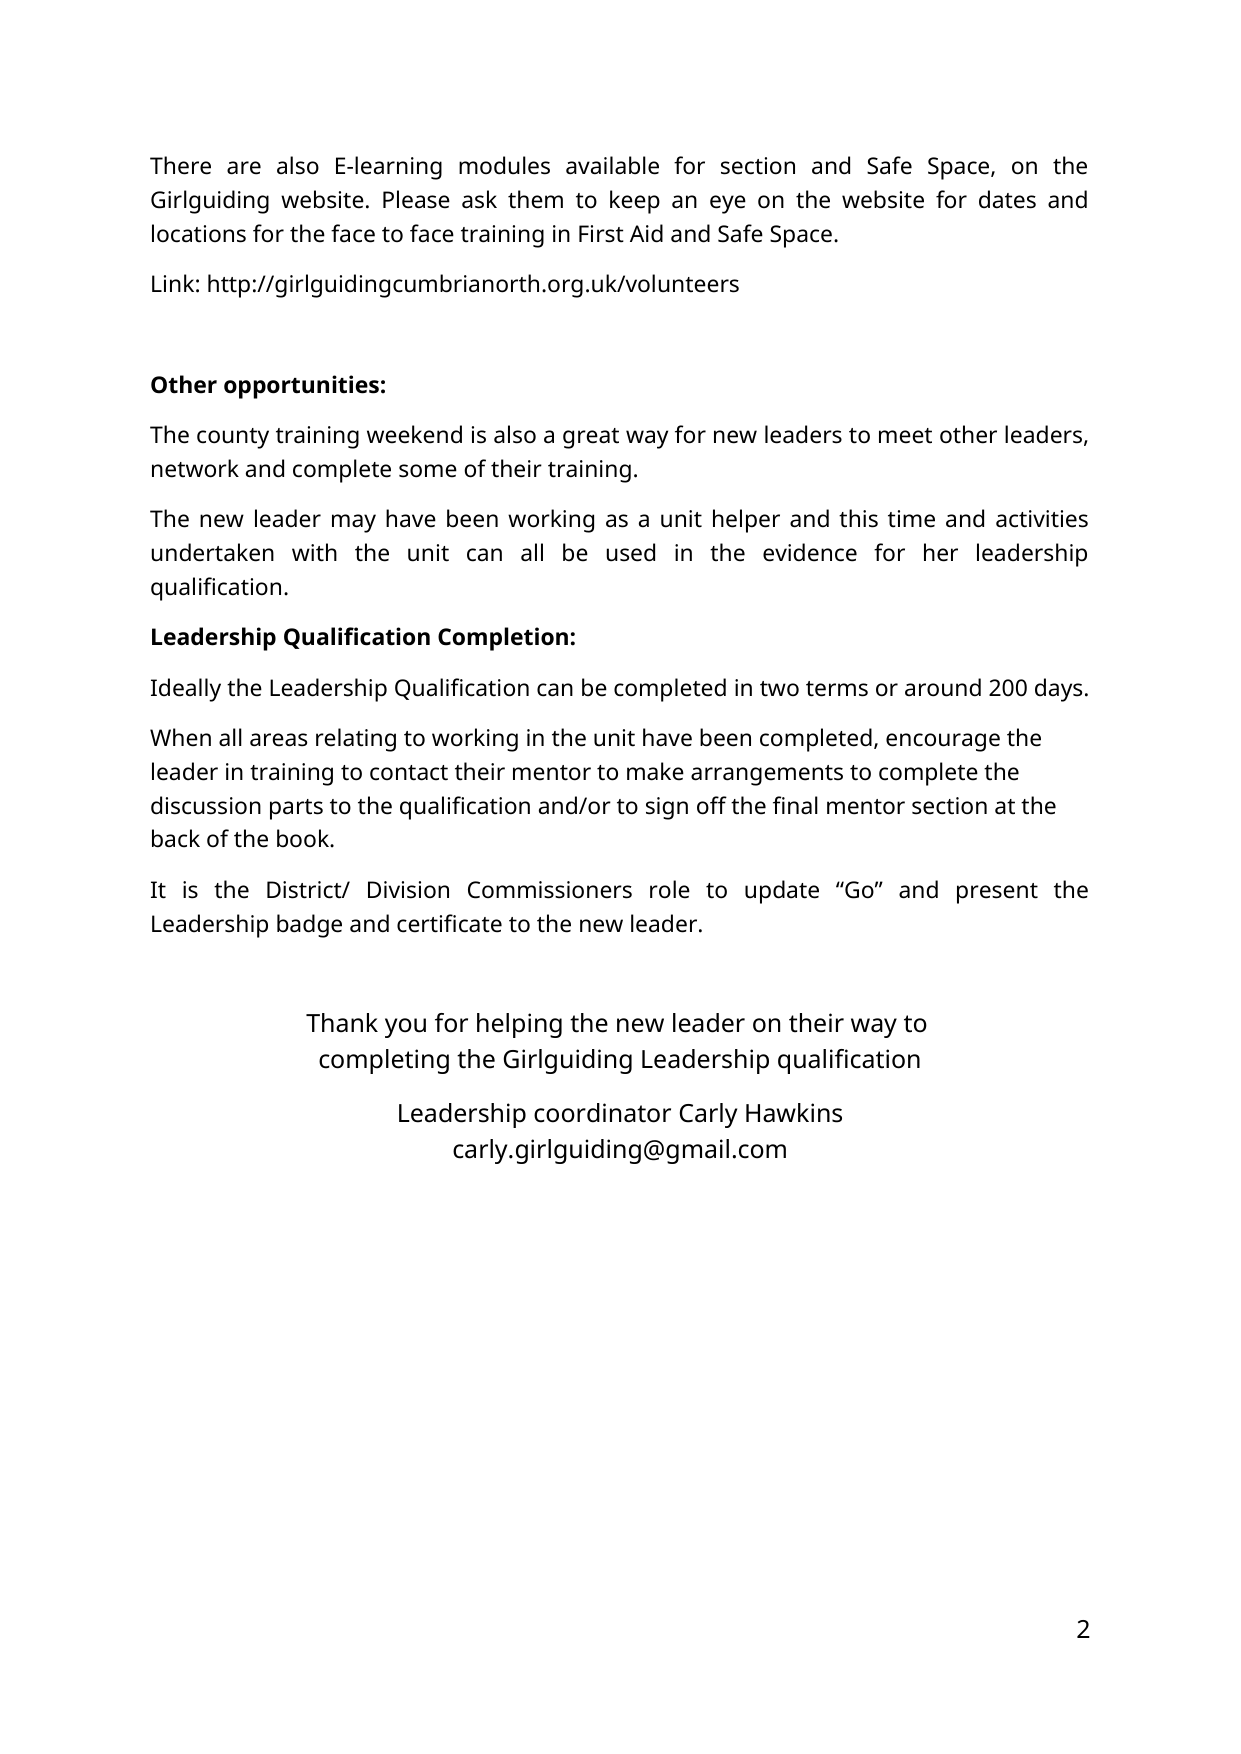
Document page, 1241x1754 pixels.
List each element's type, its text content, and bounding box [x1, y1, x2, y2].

text There are also E-learning modules available for section and Safe Space, on the Girlguiding website. Please ask them to keep an eye on the website for dates and locations for the face to face training in First Aid and Safe Space. [150, 150, 1090, 249]
text Thank you for helping the new leader on their way to completing the Girlguiding Leadership qualification [150, 1005, 1090, 1076]
text When all areas relating to working in the unit have been completed, encourage the leader in training to contact their mentor to make arrangements to complete the discussion parts to the qualification and/or to sign off the final mentor section at the back of the book. [150, 722, 1090, 854]
text Other opportunities: [150, 369, 1090, 400]
text The county training weekend is also a great way for new leaders to meet other leaders, network and complete some of their training. [150, 419, 1090, 484]
text It is the District/ Division Commissioners role to update “Go” and present the Leadership badge and certificate to the new leader. [150, 874, 1090, 939]
text The new leader may have been working as a unit helper and this time and activities undertaken with the unit can all be used in the evidence for her leadership qualification. [150, 503, 1090, 602]
text Link: http://girlguidingcumbrianorth.org.uk/volunteers [150, 268, 1090, 299]
text Ideally the Leadership Qualification can be completed in two terms or around 200 days. [150, 672, 1090, 703]
text Leadership Qualification Completion: [150, 621, 1090, 652]
text Leadership coordinator Carly Hawkins carly.girlguiding@gmail.com [150, 1095, 1090, 1166]
